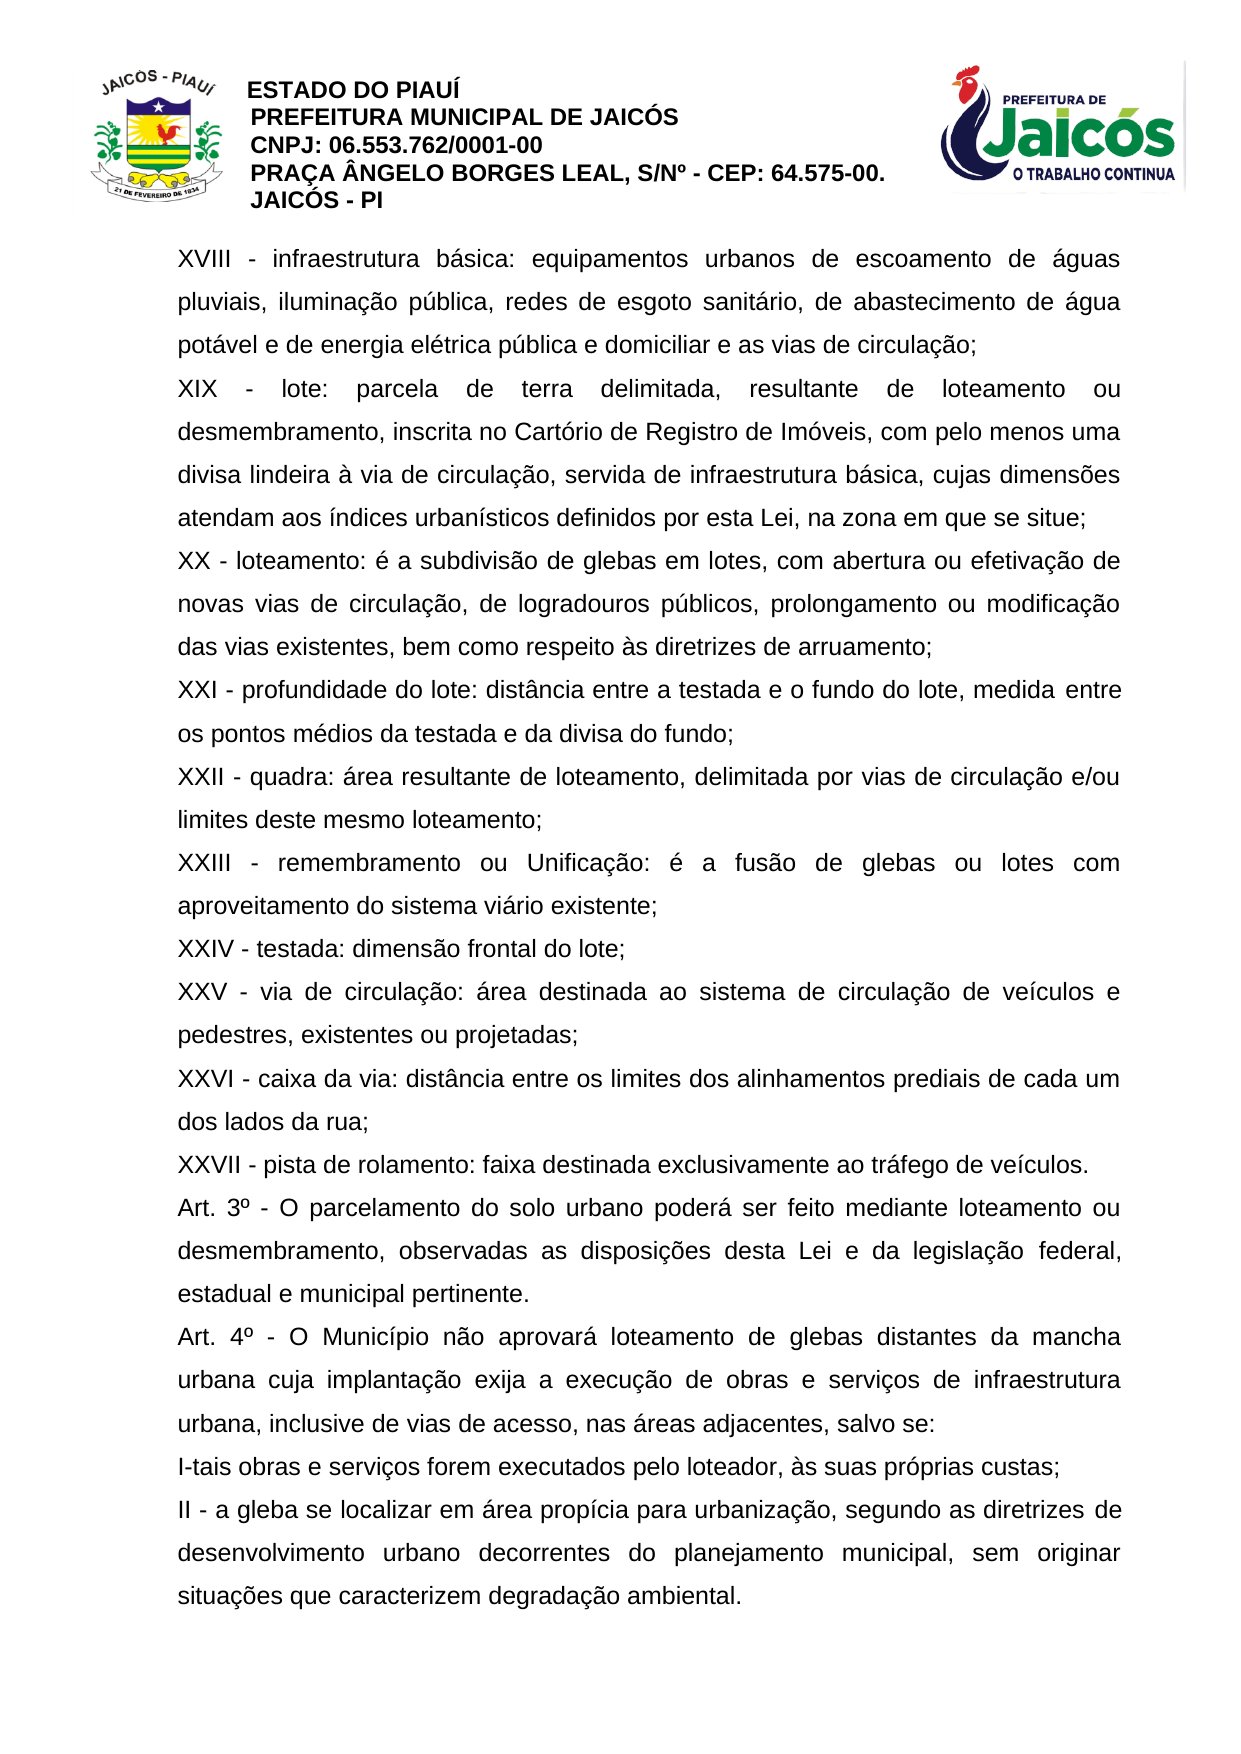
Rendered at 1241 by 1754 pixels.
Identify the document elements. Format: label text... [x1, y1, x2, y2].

text II - a gleba se localizar em área propícia para urbanização, segundo as diretrizes de desenvolvimento urbano decorrentes do planejamento municipal, sem originar situações que caracterizem degradação ambiental. [177, 1495, 1122, 1610]
text XXVII - pista de rolamento: faixa destinada exclusivamente ao tráfego de veículos. [177, 1150, 1122, 1179]
text XXI - profundidade do lote: distância entre a testada e o fundo do lote, medida entre os pontos médios da testada e da divisa do fundo; [177, 676, 1122, 747]
picture [72, 70, 243, 218]
text Art. 4º - O Município não aprovará loteamento de glebas distantes da mancha urbana cuja implantação exija a execução de obras e serviços de infraestrutura urbana, inclusive de vias de acesso, nas áreas adjacentes, salvo se: [177, 1322, 1122, 1437]
text I-tais obras e serviços forem executados pelo loteador, às suas próprias custas; [177, 1452, 1122, 1481]
text XX - loteamento: é a subdivisão de glebas em lotes, com abertura ou efetivação de novas vias de circulação, de logradouros públicos, prolongamento ou modificação das vias existentes, bem como respeito às diretrizes de arruamento; [177, 546, 1122, 661]
text XIX - lote: parcela de terra delimitada, resultante de loteamento ou desmembramento, inscrita no Cartório de Registro de Imóveis, com pelo menos uma divisa lindeira à via de circulação, servida de infraestrutura básica, cujas dimensões atendam aos índices urbanísticos definidos por esta Lei, na zona em que se situe; [177, 374, 1122, 532]
text XXV - via de circulação: área destinada ao sistema de circulação de veículos e pedestres, existentes ou projetadas; [177, 977, 1122, 1049]
text Art. 3º - O parcelamento do solo urbano poderá ser feito mediante loteamento ou desmembramento, observadas as disposições desta Lei e da legislação federal, estadual e municipal pertinente. [177, 1193, 1122, 1308]
text XXIV - testada: dimensão frontal do lote; [177, 934, 1122, 963]
picture [939, 56, 1187, 194]
text XXIII - remembramento ou Unificação: é a fusão de glebas ou lotes com aproveitamento do sistema viário existente; [177, 848, 1122, 920]
text XXVI - caixa da via: distância entre os limites dos alinhamentos prediais de cada um dos lados da rua; [177, 1064, 1122, 1136]
text XVIII - infraestrutura básica: equipamentos urbanos de escoamento de águas pluviais, iluminação pública, redes de esgoto sanitário, de abastecimento de água potável e de energia elétrica pública e domiciliar e as vias de circulação; [177, 244, 1122, 359]
text XXII - quadra: área resultante de loteamento, delimitada por vias de circulação e/ou limites deste mesmo loteamento; [177, 762, 1122, 834]
